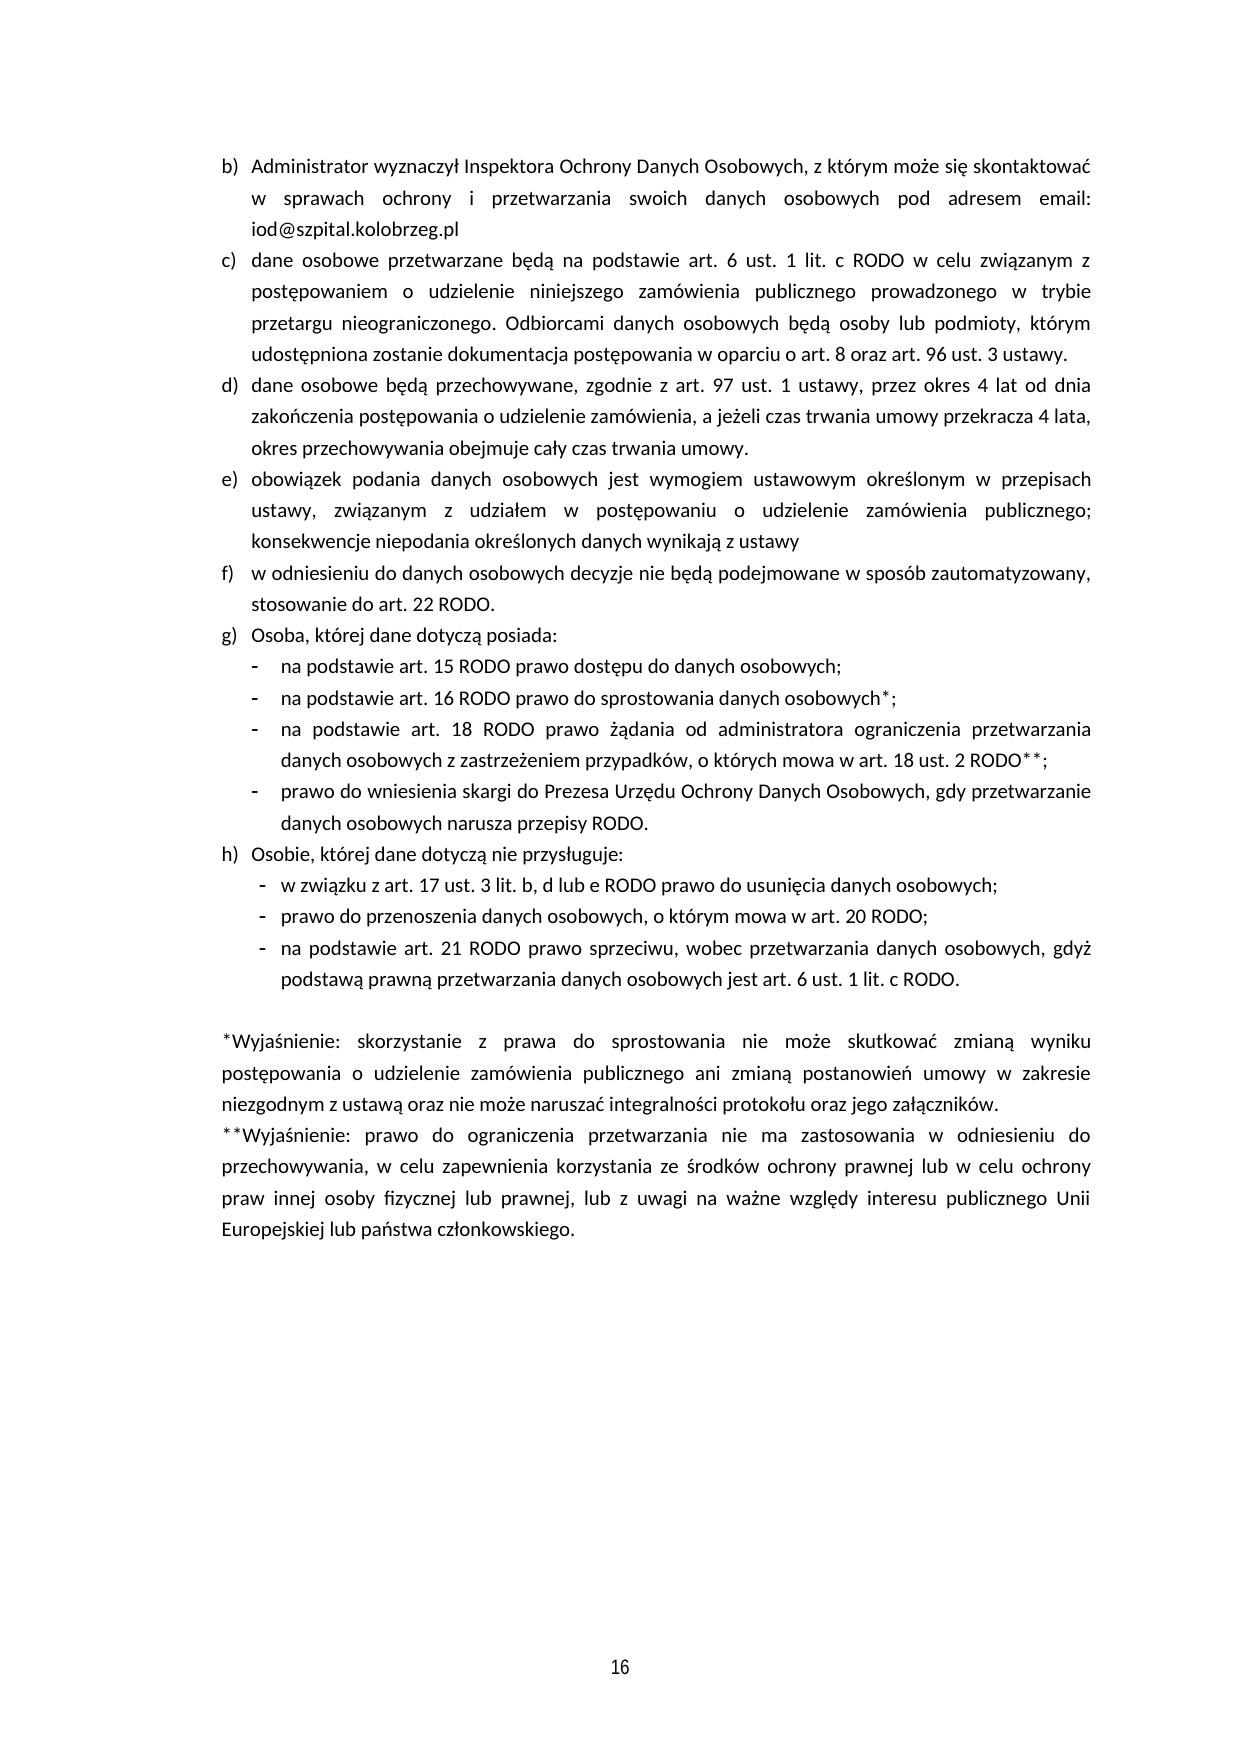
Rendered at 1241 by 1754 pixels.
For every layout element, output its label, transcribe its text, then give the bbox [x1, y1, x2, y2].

list na podstawie art. 18 RODO prawo żądania od administratora ograniczenia przetwarzania danych osobowych z zastrzeżeniem przypadków, o których mowa w art. 18 ust. 2 RODO**; [251, 710, 1093, 773]
list *Wyjaśnienie: skorzystanie z prawa do sprostowania nie może skutkować zmianą wyniku postępowania o udzielenie zamówienia publicznego ani zmianą postanowień umowy w zakresie niezgodnym z ustawą oraz nie może naruszać integralności protokołu oraz jego załączników. [221, 1023, 1093, 1116]
list obowiązek podania danych osobowych jest wymogiem ustawowym określonym w przepisach ustawy, związanym z udziałem w postępowaniu o udzielenie zamówienia publicznego; konsekwencje niepodania określonych danych wynikają z ustawy [221, 460, 1093, 554]
list **Wyjaśnienie: prawo do ograniczenia przetwarzania nie ma zastosowania w odniesieniu do przechowywania, w celu zapewnienia korzystania ze środków ochrony prawnej lub w celu ochrony praw innej osoby fizycznej lub prawnej, lub z uwagi na ważne względy interesu publicznego Unii Europejskiej lub państwa członkowskiego. [221, 1116, 1093, 1241]
list Osoba, której dane dotyczą posiada: [221, 616, 1093, 648]
list Administrator wyznaczył Inspektora Ochrony Danych Osobowych, z którym może się skontaktować w sprawach ochrony i przetwarzania swoich danych osobowych pod adresem email: iod@szpital.kolobrzeg.pl [221, 148, 1093, 241]
list na podstawie art. 15 RODO prawo dostępu do danych osobowych; [251, 648, 1093, 679]
list Osobie, której dane dotyczą nie przysługuje: [221, 835, 1093, 866]
list prawo do przenoszenia danych osobowych, o którym mowa w art. 20 RODO; [259, 898, 1093, 929]
list w odniesieniu do danych osobowych decyzje nie będą podejmowane w sposób zautomatyzowany, stosowanie do art. 22 RODO. [221, 554, 1093, 616]
list na podstawie art. 21 RODO prawo sprzeciwu, wobec przetwarzania danych osobowych, gdyż podstawą prawną przetwarzania danych osobowych jest art. 6 ust. 1 lit. c RODO. [259, 929, 1093, 991]
list prawo do wniesienia skargi do Prezesa Urzędu Ochrony Danych Osobowych, gdy przetwarzanie danych osobowych narusza przepisy RODO. [251, 773, 1093, 835]
list w związku z art. 17 ust. 3 lit. b, d lub e RODO prawo do usunięcia danych osobowych; [259, 866, 1093, 898]
list na podstawie art. 16 RODO prawo do sprostowania danych osobowych*; [251, 679, 1093, 710]
list dane osobowe przetwarzane będą na podstawie art. 6 ust. 1 lit. c RODO w celu związanym z postępowaniem o udzielenie niniejszego zamówienia publicznego prowadzonego w trybie przetargu nieograniczonego. Odbiorcami danych osobowych będą osoby lub podmioty, którym udostępniona zostanie dokumentacja postępowania w oparciu o art. 8 oraz art. 96 ust. 3 ustawy. [221, 241, 1093, 366]
list dane osobowe będą przechowywane, zgodnie z art. 97 ust. 1 ustawy, przez okres 4 lat od dnia zakończenia postępowania o udzielenie zamówienia, a jeżeli czas trwania umowy przekracza 4 lata, okres przechowywania obejmuje cały czas trwania umowy. [221, 366, 1093, 460]
